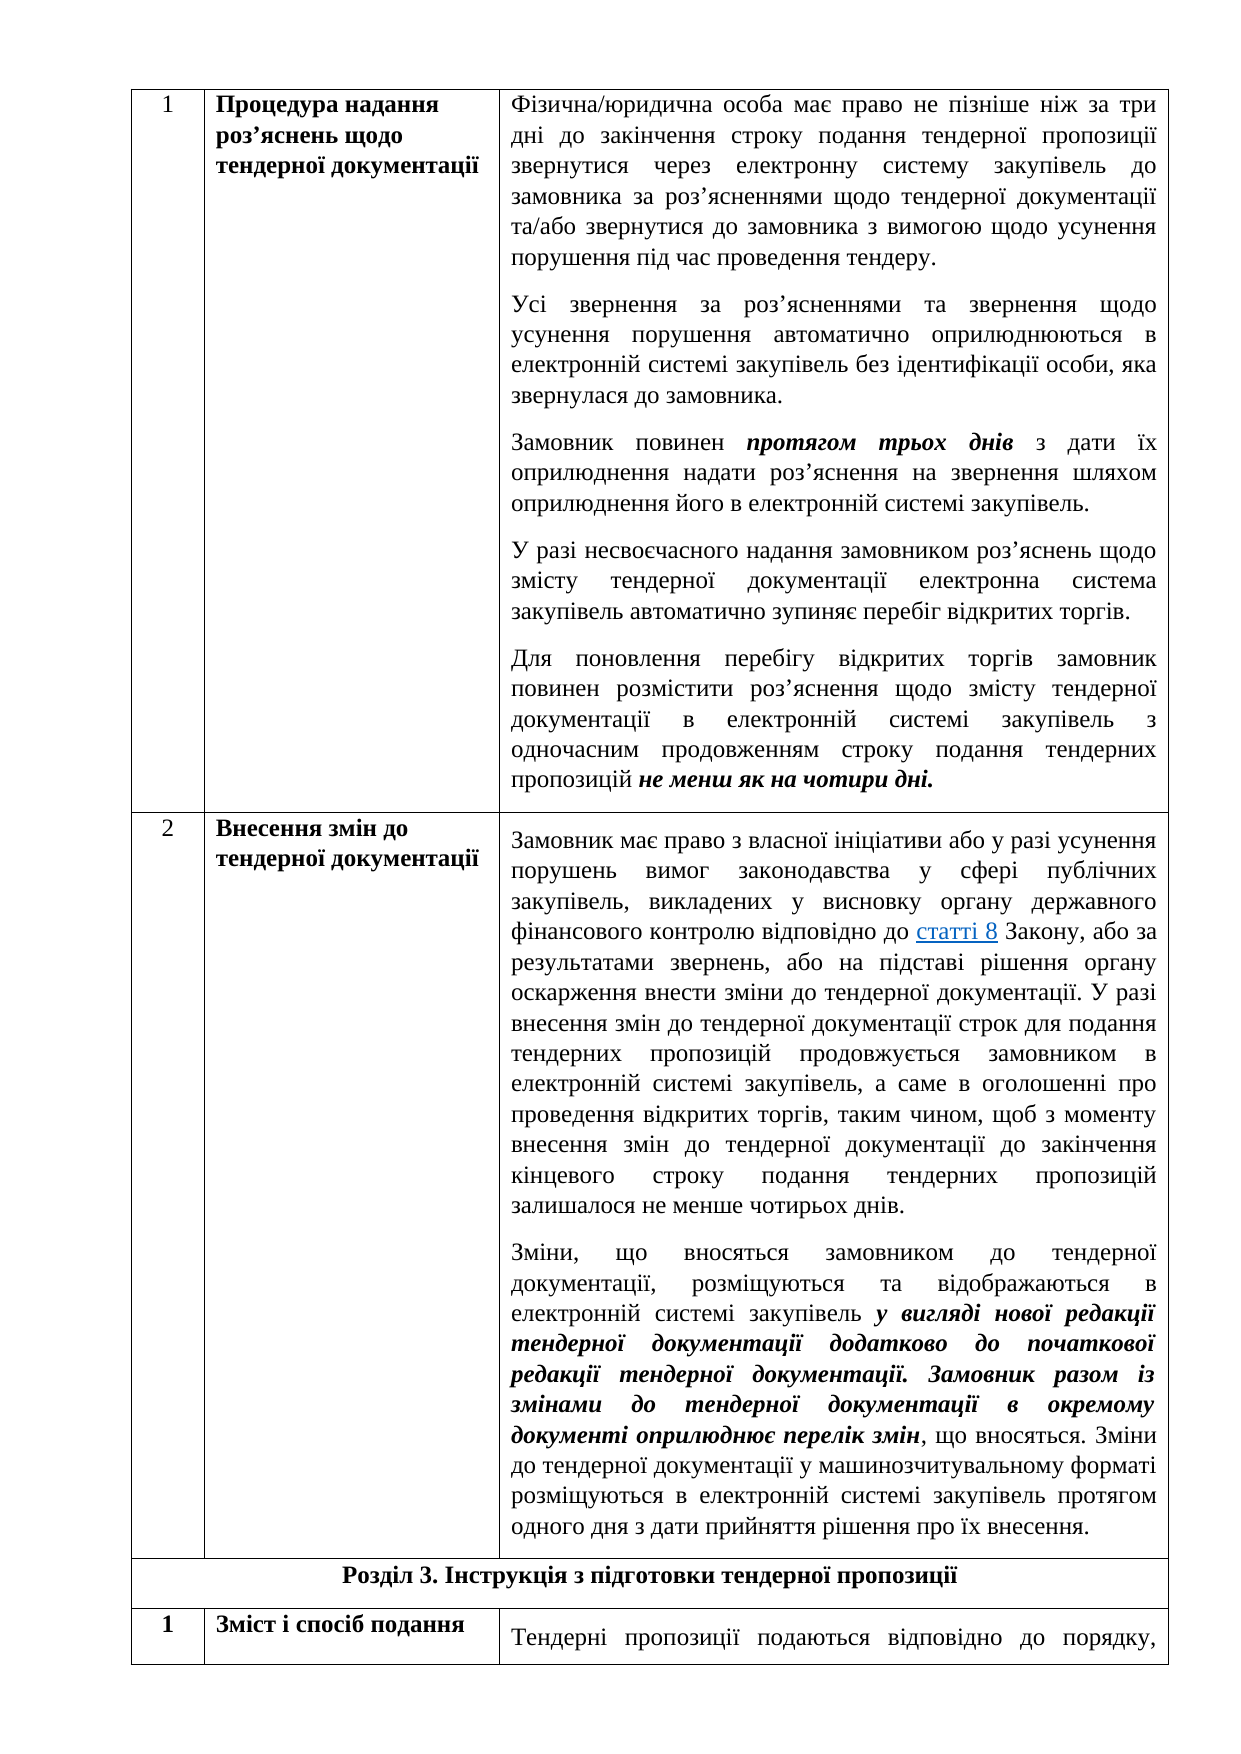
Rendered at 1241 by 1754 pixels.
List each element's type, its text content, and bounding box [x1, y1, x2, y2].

table_cell Процедура надання роз’яснень щодо тендерної документації [205, 90, 499, 812]
table_cell 1 [132, 90, 204, 812]
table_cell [205, 1609, 499, 1664]
table_cell 2 [132, 813, 204, 1558]
table_cell Розділ 3. Інструкція з підготовки тендерної пропозиції [132, 1559, 1168, 1608]
table_cell Фізична/юридична особа має право не пізніше ніж за три дні до закінчення строку подання тендерної пропозиції звернутися через електронну систему закупівель до замовника за роз’ясненнями щодо тендерної документації та/або звернутися до замовника з вимогою щодо усунення порушення під час проведення тендеру. Усі звернення за роз’ясненнями та звернення щодо усунення порушення автоматично оприлюднюються в електронній системі закупівель без ідентифікації особи, яка звернулася до замовника. Замовник повинен протягом трьох днів з дати їх оприлюднення надати роз’яснення на звернення шляхом оприлюднення його в електронній системі закупівель. У разі несвоєчасного надання замовником роз’яснень щодо змісту тендерної документації електронна система закупівель автоматично зупиняє перебіг відкритих торгів. Для поновлення перебігу відкритих торгів замовник повинен розмістити роз’яснення щодо змісту тендерної документації в електронній системі закупівель з одночасним продовженням строку подання тендерних пропозицій не менш як на чотири дні. [500, 90, 1168, 812]
table_cell Внесення змін до тендерної документації [205, 813, 499, 1558]
table_cell Замовник має право з власної ініціативи або у разі усунення порушень вимог законодавства у сфері публічних закупівель, викладених у висновку органу державного фінансового контролю відповідно до статті 8 Закону, або за результатами звернень, або на підставі рішення органу оскарження внести зміни до тендерної документації. У разі внесення змін до тендерної документації строк для подання тендерних пропозицій продовжується замовником в електронній системі закупівель, а саме в оголошенні про проведення відкритих торгів, таким чином, щоб з моменту внесення змін до тендерної документації до закінчення кінцевого строку подання тендерних пропозицій залишалося не менше чотирьох днів. Зміни, що вносяться замовником до тендерної документації, розміщуються та відображаються в електронній системі закупівель у вигляді нової редакції тендерної документації додатково до початкової редакції тендерної документації. Замовник разом із змінами до тендерної документації в окремому документі оприлюднює перелік змін, що вносяться. Зміни до тендерної документації у машинозчитувальному форматі розміщуються в електронній системі закупівель протягом одного дня з дати прийняття рішення про їх внесення. [500, 813, 1168, 1558]
table_cell 1 [132, 1609, 204, 1664]
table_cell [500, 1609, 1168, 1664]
